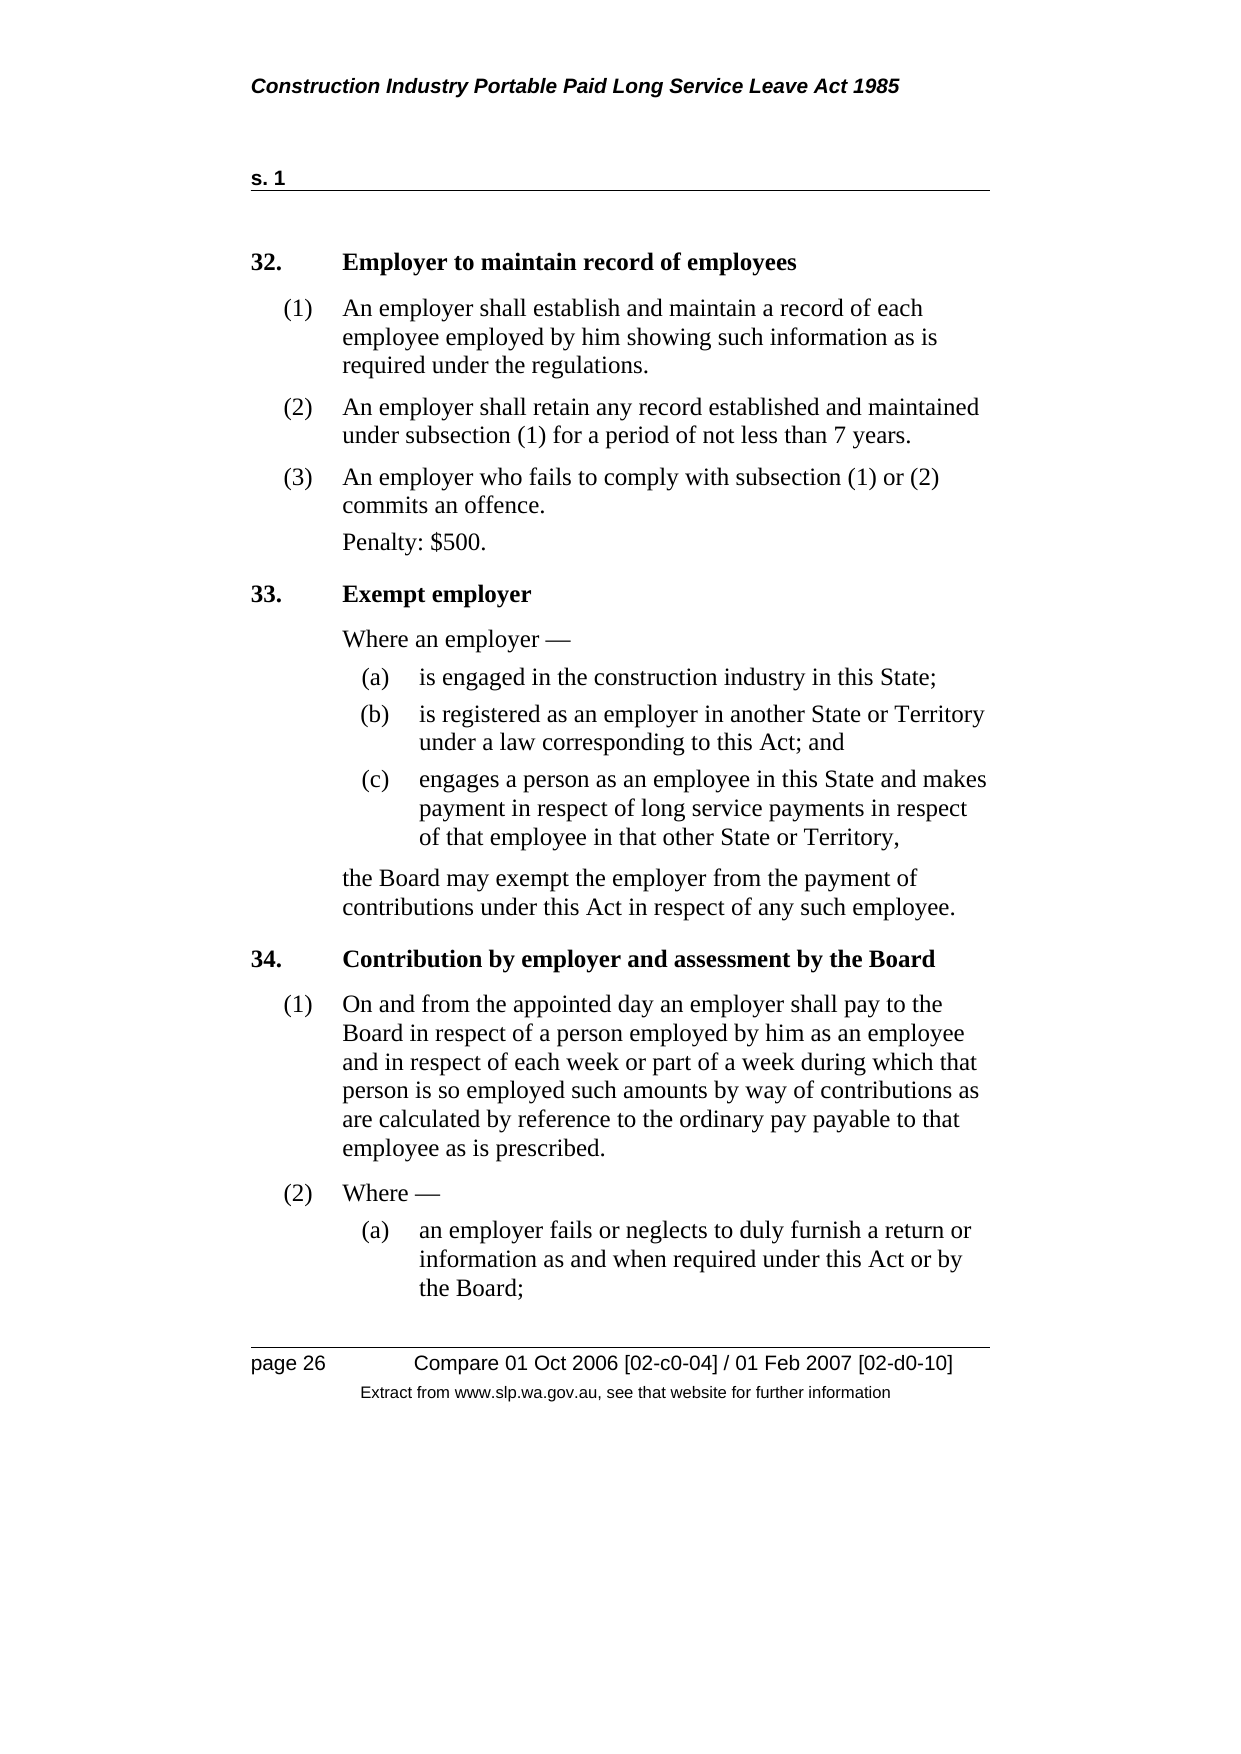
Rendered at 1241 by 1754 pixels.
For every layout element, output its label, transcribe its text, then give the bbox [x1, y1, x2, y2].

text (1) On and from the appointed day an employer shall pay to the Board in respect of a person employed by him as an employee and in respect of each week or part of a week during which that person is so employed such amounts by way of contributions as are calculated by reference to the ordinary pay payable to that employee as is prescribed. [251, 989, 990, 1162]
text (2) Where — [251, 1178, 990, 1207]
text the Board may exempt the employer from the payment of contributions under this Act in respect of any such employee. [251, 863, 990, 921]
subtitle 33. Exempt employer [251, 579, 990, 608]
text (2) An employer shall retain any record established and maintained under subsection (1) for a period of not less than 7 years. [251, 392, 990, 449]
text Penalty: $500. [251, 527, 990, 556]
subtitle 34. Contribution by employer and assessment by the Board [251, 944, 990, 972]
text (a) an employer fails or neglects to duly furnish a return or information as and when required under this Act or by the Board; [251, 1215, 990, 1302]
text (a) is engaged in the construction industry in this State; [251, 662, 990, 690]
text (c) engages a person as an employee in this State and makes payment in respect of long service payments in respect of that employee in that other State or Territory, [251, 764, 990, 851]
subtitle 32. Employer to maintain record of employees [251, 247, 990, 276]
text Where an employer — [251, 624, 990, 653]
text (b) is registered as an employer in another State or Territory under a law corresponding to this Act; and [251, 699, 990, 756]
text (3) An employer who fails to comply with subsection (1) or (2) commits an offence. [251, 462, 990, 519]
text (1) An employer shall establish and maintain a record of each employee employed by him showing such information as is required under the regulations. [251, 293, 990, 379]
